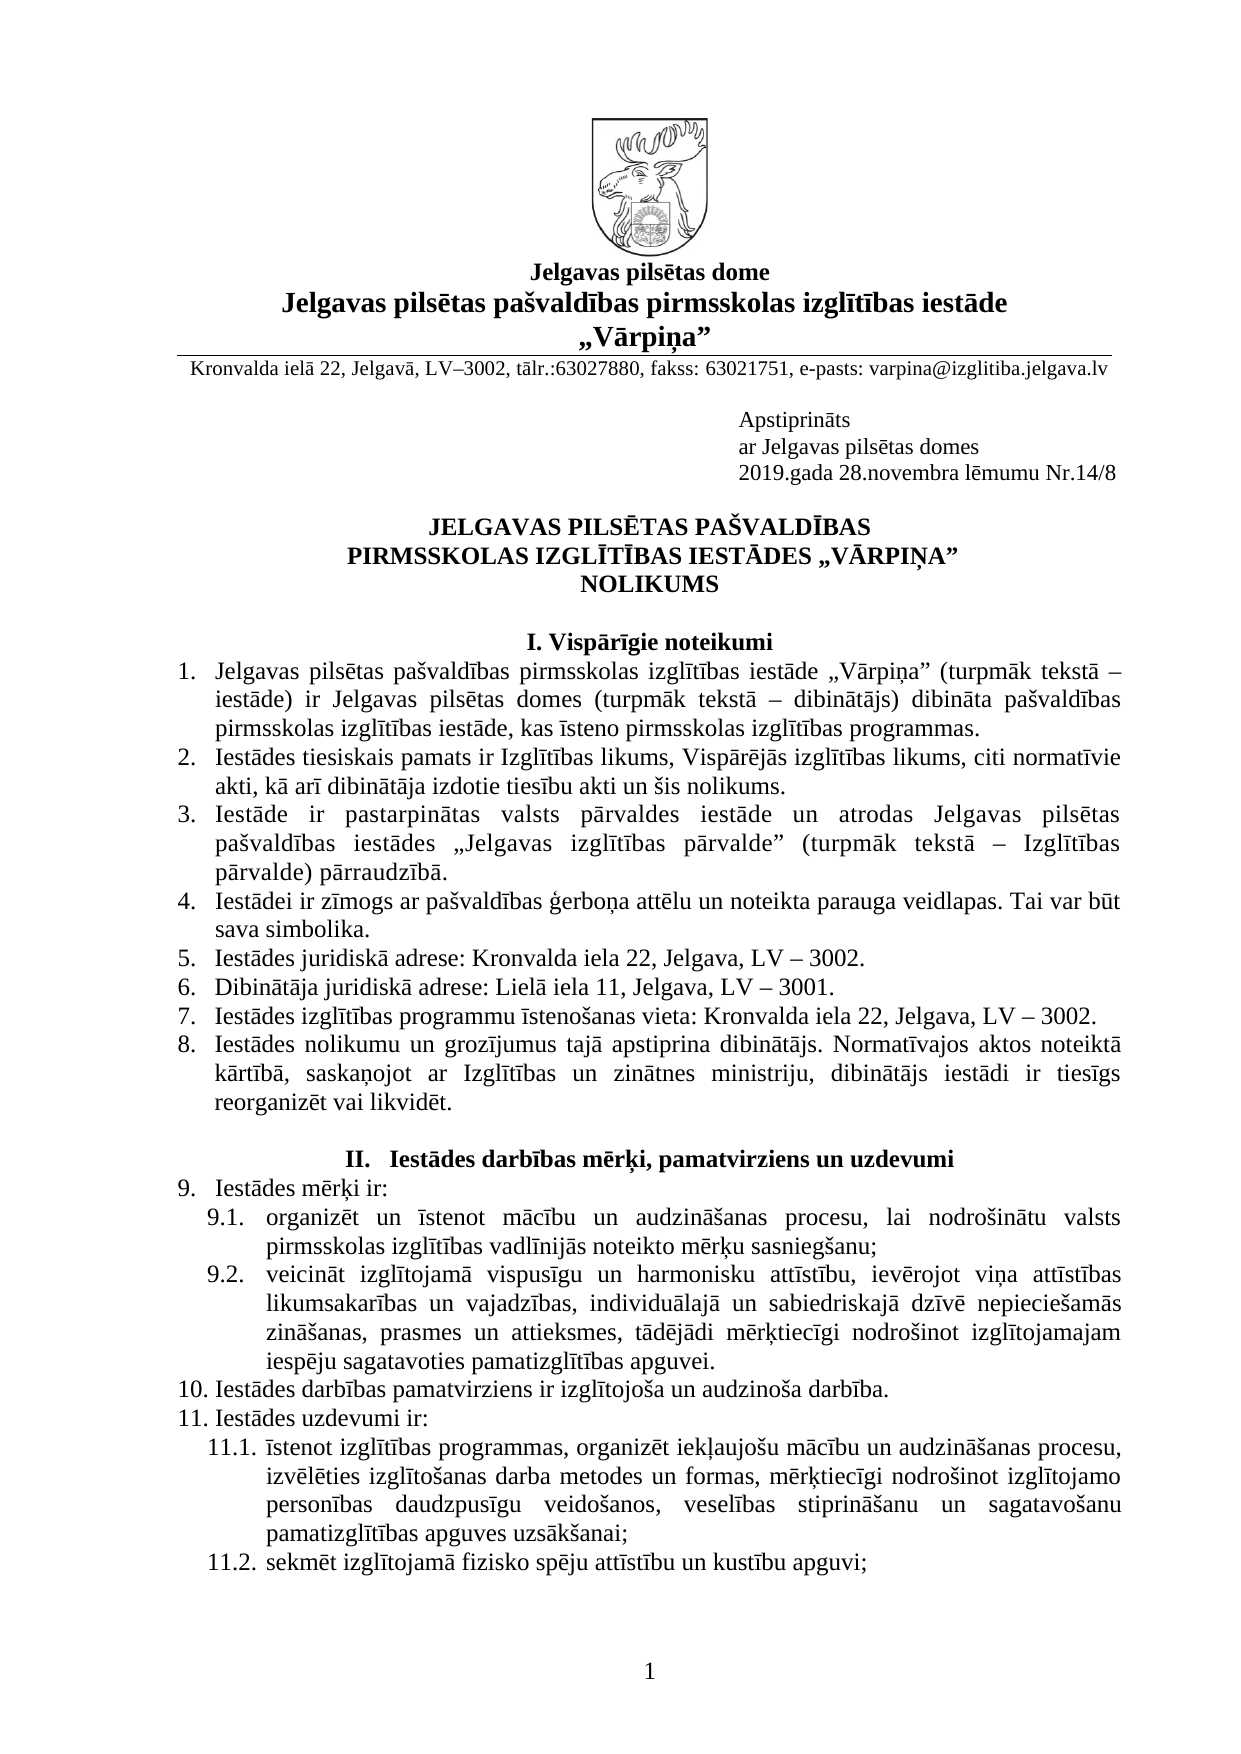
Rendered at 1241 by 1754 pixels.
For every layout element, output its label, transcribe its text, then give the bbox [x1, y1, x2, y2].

list Dibinātāja juridiskā adrese: Lielā iela 11, Jelgava, LV – 3001. [177, 972, 1122, 1001]
text Kronvalda ielā 22, Jelgavā, LV–3002, tālr.:63027880, fakss: 63021751, e-pasts: varpina@izglitiba.jelgava.lv [177, 356, 1121, 380]
text PIRMSSKOLAS IZGLĪTĪBAS IESTĀDES „VĀRPIŅA” [177, 541, 1122, 569]
text ar Jelgavas pilsētas domes [177, 433, 1122, 459]
list organizēt un īstenot mācību un audzināšanas procesu, lai nodrošinātu valsts pirmsskolas izglītības vadlīnijās noteikto mērķu sasniegšanu; [207, 1202, 1122, 1259]
text Apstiprināts [177, 407, 1122, 433]
text Jelgavas pilsētas pašvaldības pirmsskolas izglītības iestāde [177, 285, 1112, 319]
list sekmēt izglītojamā fizisko spēju attīstību un kustību apguvi; [207, 1547, 1122, 1576]
list Iestādes darbības pamatvirziens ir izglītojoša un audzinoša darbība. [177, 1374, 1122, 1403]
picture [591, 118, 708, 257]
list Iestādes juridiskā adrese: Kronvalda iela 22, Jelgava, LV – 3002. [177, 943, 1122, 972]
list Iestādes izglītības programmu īstenošanas vieta: Kronvalda iela 22, Jelgava, LV – 3002. [177, 1001, 1122, 1029]
text II. Iestādes darbības mērķi, pamatvirziens un uzdevumi [177, 1144, 1122, 1173]
list Jelgavas pilsētas pašvaldības pirmsskolas izglītības iestāde „Vārpiņa” (turpmāk tekstā –iestāde) ir Jelgavas pilsētas domes (turpmāk tekstā – dibinātājs) dibināta pašvaldības pirmsskolas izglītības iestāde, kas īsteno pirmsskolas izglītības programmas. [177, 656, 1122, 742]
list Iestādes tiesiskais pamats ir Izglītības likums, Vispārējās izglītības likums, citi normatīvie akti, kā arī dibinātāja izdotie tiesību akti un šis nolikums. [177, 742, 1122, 799]
list īstenot izglītības programmas, organizēt iekļaujošu mācību un audzināšanas procesu, izvēlēties izglītošanas darba metodes un formas, mērķtiecīgi nodrošinot izglītojamo personības daudzpusīgu veidošanos, veselības stiprināšanu un sagatavošanu pamatizglītības apguves uzsākšanai; [207, 1432, 1122, 1547]
text I. Vispārīgie noteikumi [177, 627, 1122, 656]
text NOLIKUMS [177, 569, 1122, 598]
list Iestādes nolikumu un grozījumus tajā apstiprina dibinātājs. Normatīvajos aktos noteiktā kārtībā, saskaņojot ar Izglītības un zinātnes ministriju, dibinātājs iestādi ir tiesīgs reorganizēt vai likvidēt. [177, 1029, 1122, 1116]
text Jelgavas pilsētas dome [177, 257, 1122, 285]
list Iestādes uzdevumi ir: [177, 1403, 1122, 1432]
list Iestādes mērķi ir: [177, 1173, 1122, 1202]
text 2019.gada 28.novembra lēmumu Nr.14/8 [177, 459, 1122, 486]
list veicināt izglītojamā vispusīgu un harmonisku attīstību, ievērojot viņa attīstības likumsakarības un vajadzības, individuālajā un sabiedriskajā dzīvē nepieciešamās zināšanas, prasmes un attieksmes, tādējādi mērķtiecīgi nodrošinot izglītojamajam iespēju sagatavoties pamatizglītības apguvei. [207, 1259, 1122, 1374]
list Iestādei ir zīmogs ar pašvaldības ģerboņa attēlu un noteikta parauga veidlapas. Tai var būt sava simbolika. [177, 886, 1122, 943]
text „Vārpiņa” [177, 319, 1112, 355]
text JELGAVAS PILSĒTAS PAŠVALDĪBAS [177, 512, 1122, 541]
list Iestāde ir pastarpinātas valsts pārvaldes iestāde un atrodas Jelgavas pilsētas pašvaldības iestādes „Jelgavas izglītības pārvalde” (turpmāk tekstā – Izglītības pārvalde) pārraudzībā. [177, 799, 1122, 886]
